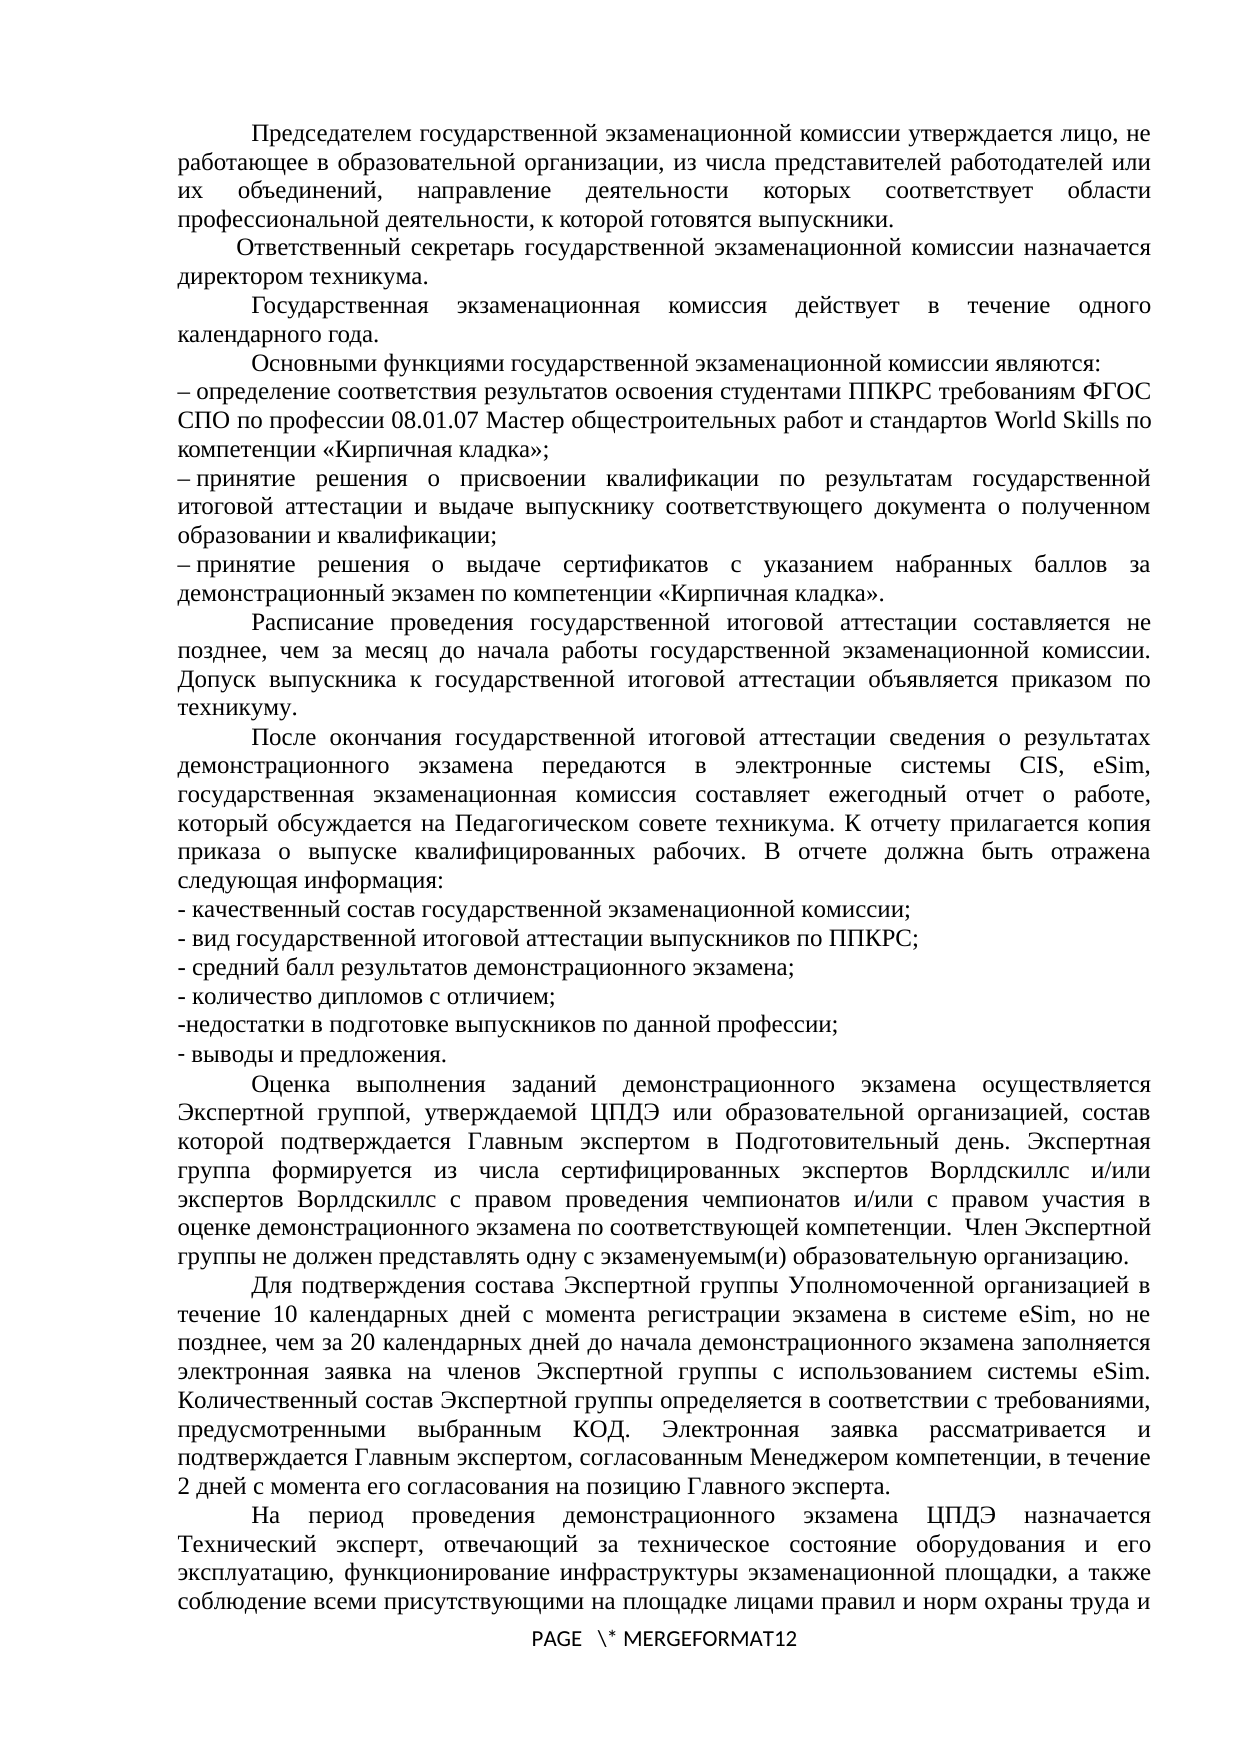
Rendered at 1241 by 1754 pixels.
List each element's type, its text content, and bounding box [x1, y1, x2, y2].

text - выводы и предложения. [177, 1038, 1152, 1069]
text Оценка выполнения заданий демонстрационного экзамена осуществляется Экспертной группой, утверждаемой ЦПДЭ или образовательной организацией, состав которой подтверждается Главным экспертом в Подготовительный день. Экспертная группа формируется из числа сертифицированных экспертов Ворлдскиллс и/или экспертов Ворлдскиллс с правом проведения чемпионатов и/или с правом участия в оценке демонстрационного экзамена по соответствующей компетенции. Член Экспертной группы не должен представлять одну с экзаменуемым(и) образовательную организацию. [177, 1069, 1152, 1270]
text - качественный состав государственной экзаменационной комиссии; [177, 894, 1152, 923]
text -недостатки в подготовке выпускников по данной профессии; [177, 1009, 1152, 1038]
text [177, 1500, 1152, 1615]
text Основными функциями государственной экзаменационной комиссии являются: [177, 348, 1152, 376]
text - средний балл результатов демонстрационного экзамена; [177, 952, 1152, 981]
text Государственная экзаменационная комиссия действует в течение одного календарного года. [177, 290, 1152, 348]
text После окончания государственной итоговой аттестации сведения о результатах демонстрационного экзамена передаются в электронные системы CIS, eSim, государственная экзаменационная комиссия составляет ежегодный отчет о работе, который обсуждается на Педагогическом совете техникума. К отчету прилагается копия приказа о выпуске квалифицированных рабочих. В отчете должна быть отражена следующая информация: [177, 722, 1152, 893]
text – определение соответствия результатов освоения студентами ППКРС требованиям ФГОС СПО по профессии 08.01.07 Мастер общестроительных работ и стандартов World Skills по компетенции «Кирпичная кладка»; [177, 376, 1152, 463]
text Расписание проведения государственной итоговой аттестации составляется не позднее, чем за месяц до начала работы государственной экзаменационной комиссии. Допуск выпускника к государственной итоговой аттестации объявляется приказом по техникуму. [177, 608, 1152, 721]
text - количество дипломов с отличием; [177, 981, 1152, 1009]
text Председателем государственной экзаменационной комиссии утверждается лицо, не работающее в образовательной организации, из числа представителей работодателей или их объединений, направление деятельности которых соответствует области профессиональной деятельности, к которой готовятся выпускники. [177, 118, 1152, 233]
text – принятие решения о присвоении квалификации по результатам государственной итоговой аттестации и выдаче выпускнику соответствующего документа о полученном образовании и квалификации; [177, 463, 1152, 549]
text Ответственный секретарь государственной экзаменационной комиссии назначается директором техникума. [177, 233, 1152, 290]
text - вид государственной итоговой аттестации выпускников по ППКРС; [177, 923, 1152, 952]
text – принятие решения о выдаче сертификатов с указанием набранных баллов за демонстрационный экзамен по компетенции «Кирпичная кладка». [177, 549, 1152, 606]
text Для подтверждения состава Экспертной группы Уполномоченной организацией в течение 10 календарных дней с момента регистрации экзамена в системе eSim, но не позднее, чем за 20 календарных дней до начала демонстрационного экзамена заполняется электронная заявка на членов Экспертной группы с использованием системы eSim. Количественный состав Экспертной группы определяется в соответствии с требованиями, предусмотренными выбранным КОД. Электронная заявка рассматривается и подтверждается Главным экспертом, согласованным Менеджером компетенции, в течение 2 дней с момента его согласования на позицию Главного эксперта. [177, 1270, 1152, 1500]
